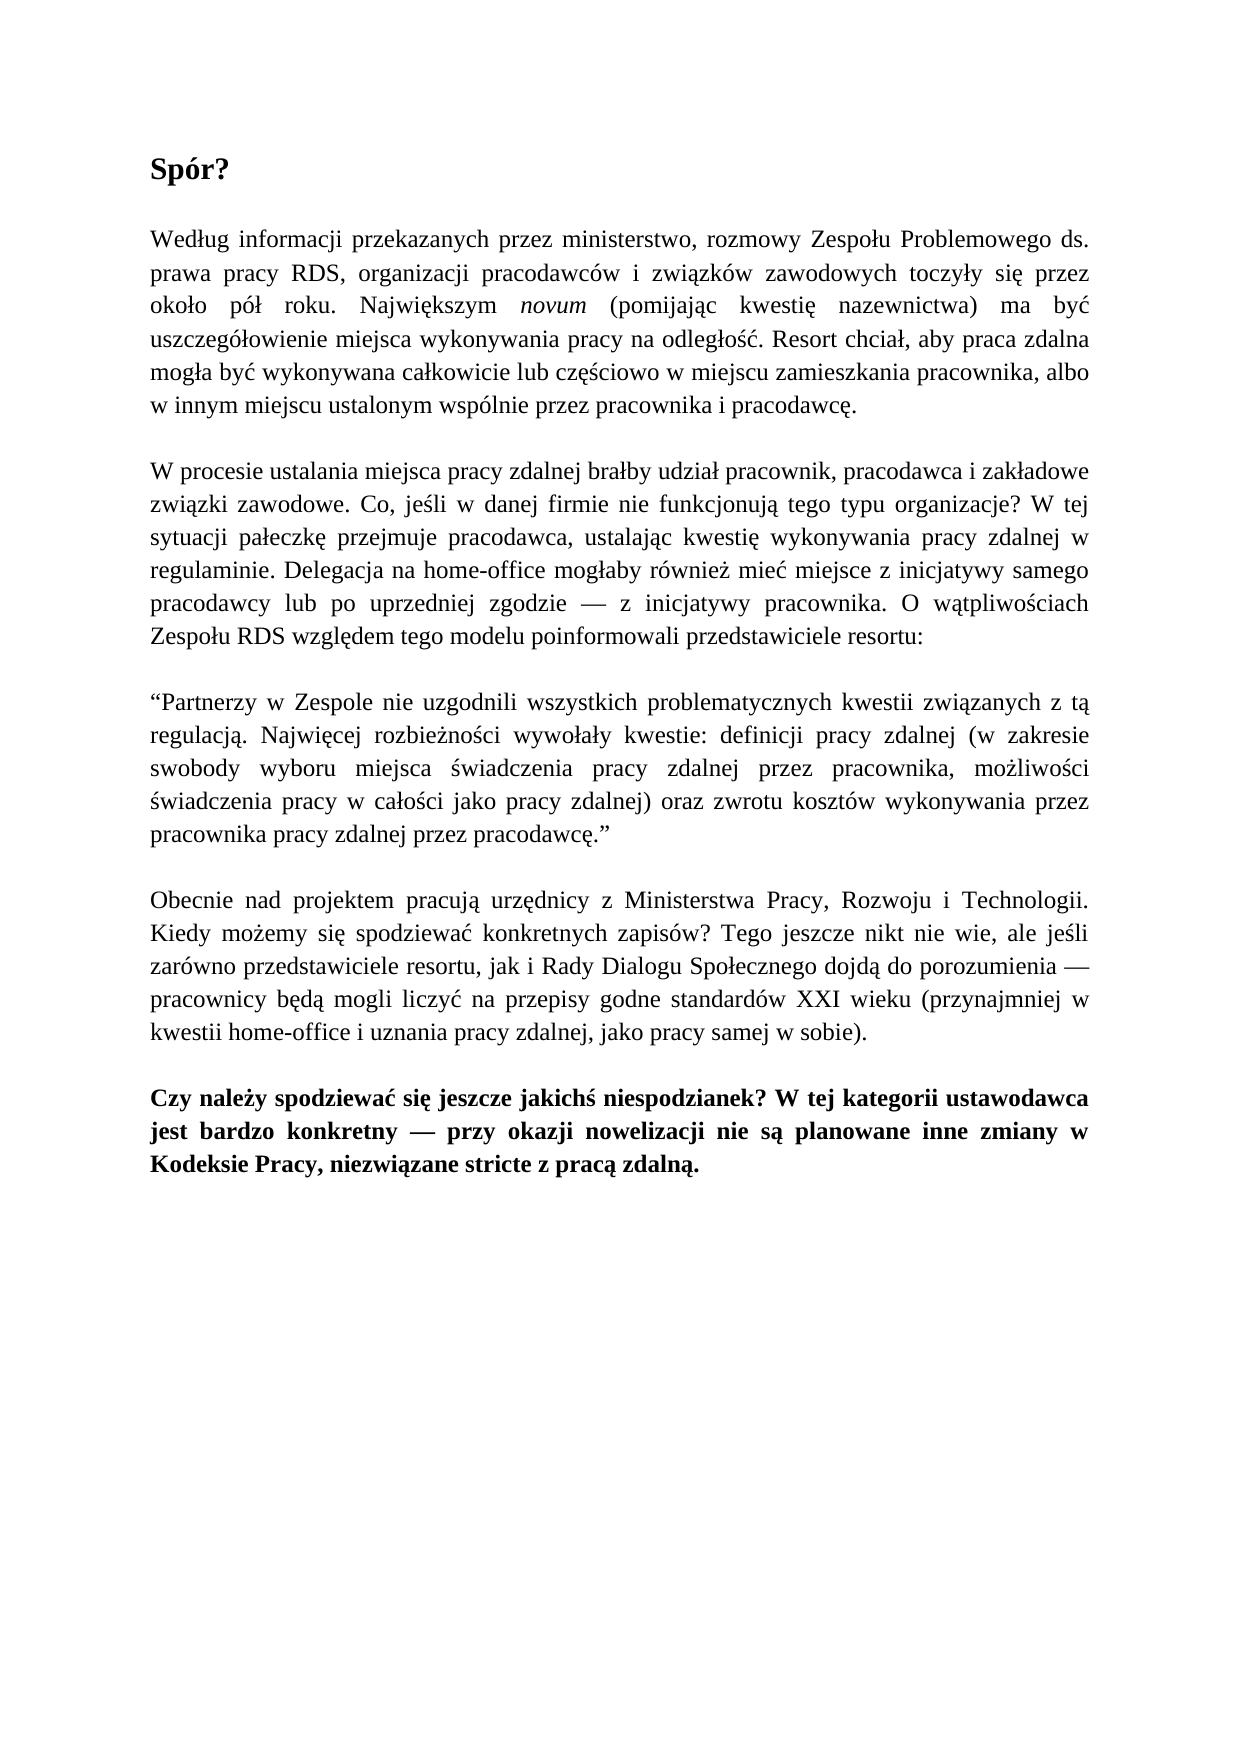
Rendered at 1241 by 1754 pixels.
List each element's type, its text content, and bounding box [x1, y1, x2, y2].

text W procesie ustalania miejsca pracy zdalnej brałby udział pracownik, pracodawca i zakładowe związki zawodowe. Co, jeśli w danej firmie nie funkcjonują tego typu organizacje? W tej sytuacji pałeczkę przejmuje pracodawca, ustalając kwestię wykonywania pracy zdalnej w regulaminie. Delegacja na home-office mogłaby również mieć miejsce z inicjatywy samego pracodawcy lub po uprzedniej zgodzie — z inicjatywy pracownika. O wątpliwościach Zespołu RDS względem tego modelu poinformowali przedstawiciele resortu: [150, 456, 1090, 649]
text Obecnie nad projektem pracują urzędnicy z Ministerstwa Pracy, Rozwoju i Technologii. Kiedy możemy się spodziewać konkretnych zapisów? Tego jeszcze nikt nie wie, ale jeśli zarówno przedstawiciele resortu, jak i Rady Dialogu Społecznego dojdą do porozumienia — pracownicy będą mogli liczyć na przepisy godne standardów XXI wieku (przynajmniej w kwestii home-office i uznania pracy zdalnej, jako pracy samej w sobie). [150, 885, 1090, 1046]
text “Partnerzy w Zespole nie uzgodnili wszystkich problematycznych kwestii związanych z tą regulacją. Najwięcej rozbieżności wywołały kwestie: definicji pracy zdalnej (w zakresie swobody wyboru miejsca świadczenia pracy zdalnej przez pracownika, możliwości świadczenia pracy w całości jako pracy zdalnej) oraz zwrotu kosztów wykonywania przez pracownika pracy zdalnej przez pracodawcę.” [150, 687, 1090, 848]
subtitle Spór? [150, 150, 1090, 186]
text Czy należy spodziewać się jeszcze jakichś niespodzianek? W tej kategorii ustawodawca jest bardzo konkretny — przy okazji nowelizacji nie są planowane inne zmiany w Kodeksie Pracy, niezwiązane stricte z pracą zdalną. [150, 1083, 1090, 1178]
text Według informacji przekazanych przez ministerstwo, rozmowy Zespołu Problemowego ds. prawa pracy RDS, organizacji pracodawców i związków zawodowych toczyły się przez około pół roku. Największym novum (pomijając kwestię nazewnictwa) ma być uszczegółowienie miejsca wykonywania pracy na odległość. Resort chciał, aby praca zdalna mogła być wykonywana całkowicie lub częściowo w miejscu zamieszkania pracownika, albo w innym miejscu ustalonym wspólnie przez pracownika i pracodawcę. [150, 224, 1090, 418]
